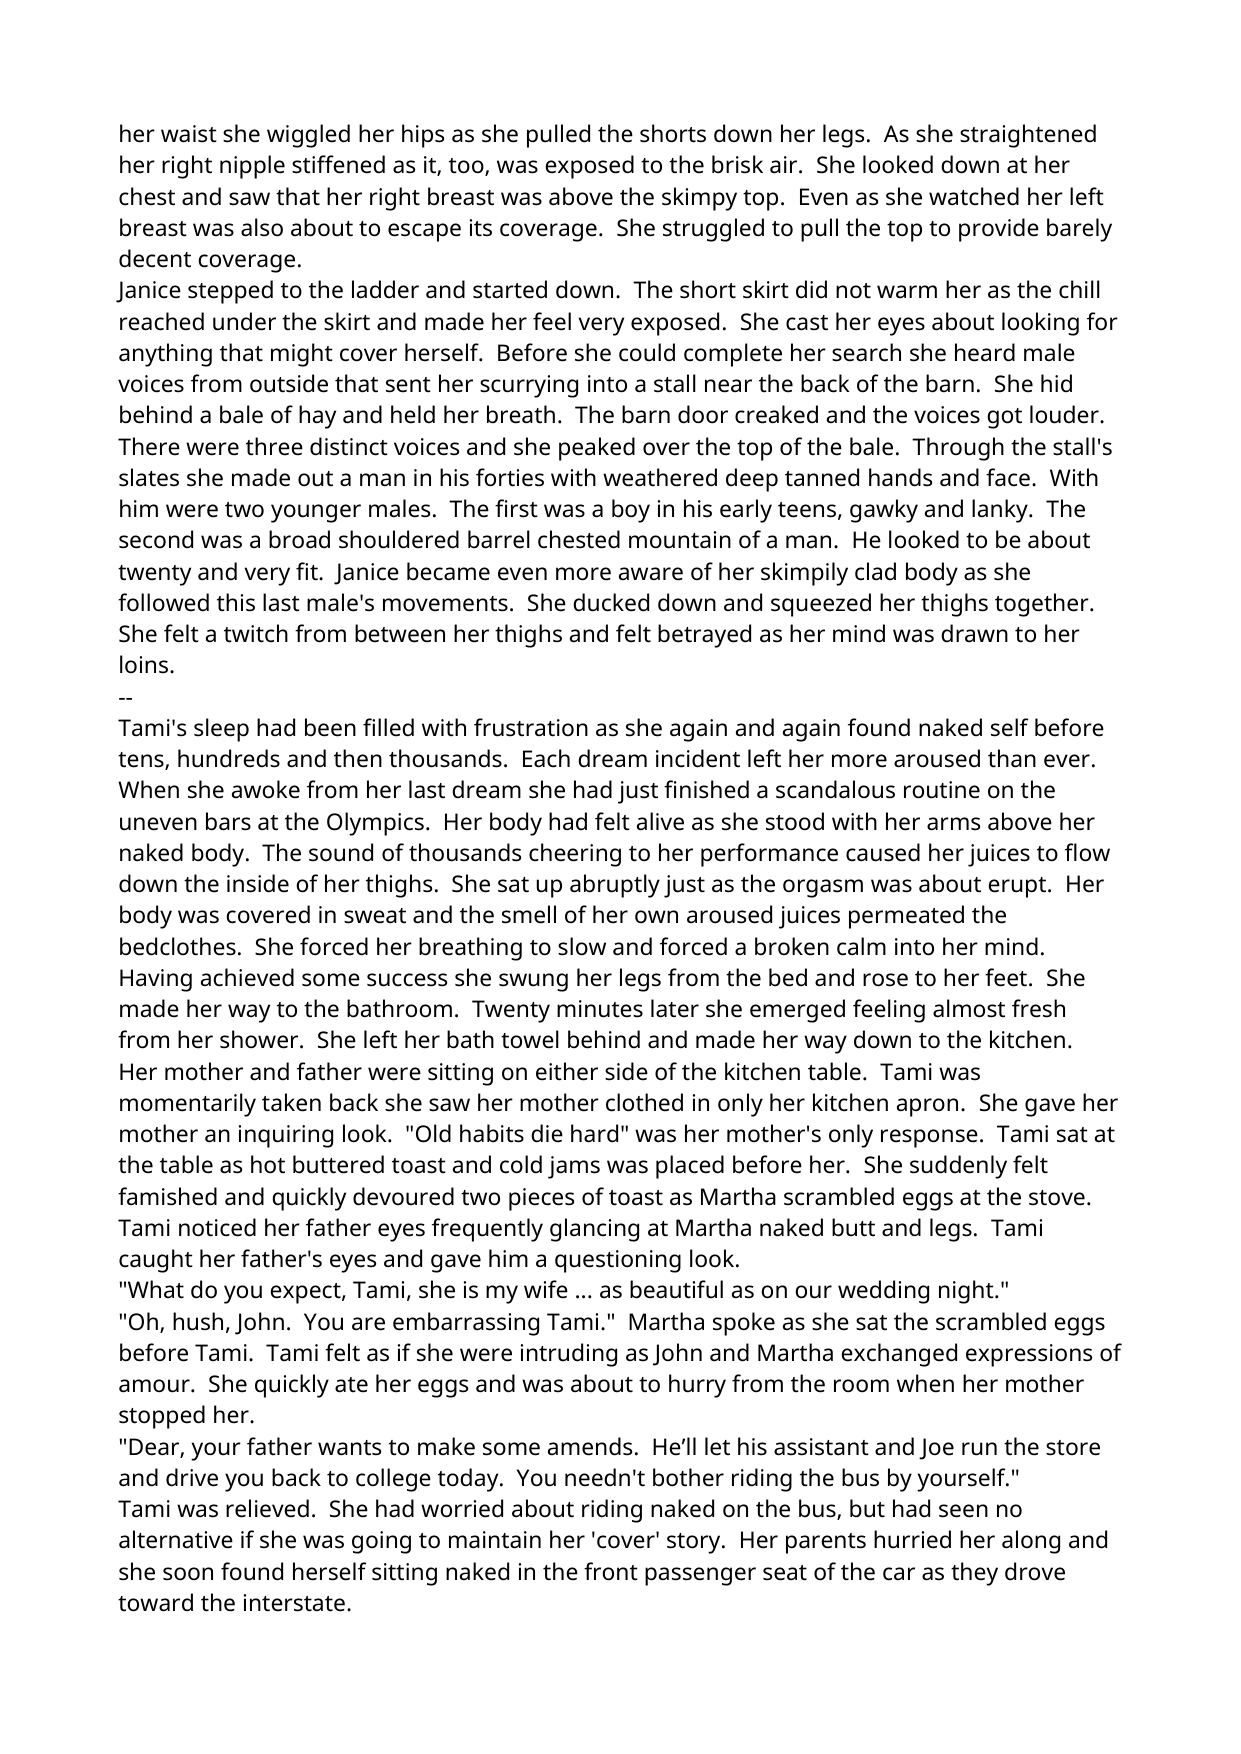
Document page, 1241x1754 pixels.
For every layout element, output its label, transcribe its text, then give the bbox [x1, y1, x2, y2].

text "What do you expect, Tami, she is my wife ... as beautiful as on our wedding night." [118, 1274, 1122, 1306]
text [118, 118, 1122, 274]
text Tami's sleep had been filled with frustration as she again and again found naked self before tens, hundreds and then thousands. Each dream incident left her more aroused than ever. When she awoke from her last dream she had just finished a scandalous routine on the uneven bars at the Olympics. Her body had felt alive as she stood with her arms above her naked body. The sound of thousands cheering to her performance caused her juices to flow down the inside of her thighs. She sat up abruptly just as the orgasm was about erupt. Her body was covered in sweat and the smell of her own aroused juices permeated the bedclothes. She forced her breathing to slow and forced a broken calm into her mind. Having achieved some success she swung her legs from the bed and rose to her feet. She made her way to the bathroom. Twenty minutes later she emerged feeling almost fresh from her shower. She left her bath towel behind and made her way down to the kitchen. [118, 712, 1122, 1056]
text "Oh, hush, John. You are embarrassing Tami." Martha spoke as she sat the scrambled eggs before Tami. Tami felt as if she were intruding as John and Martha exchanged expressions of amour. She quickly ate her eggs and was about to hurry from the room when her mother stopped her. [118, 1306, 1122, 1431]
text -- [118, 681, 1122, 712]
text Her mother and father were sitting on either side of the kitchen table. Tami was momentarily taken back she saw her mother clothed in only her kitchen apron. She gave her mother an inquiring look. "Old habits die hard" was her mother's only response. Tami sat at the table as hot buttered toast and cold jams was placed before her. She suddenly felt famished and quickly devoured two pieces of toast as Martha scrambled eggs at the stove. Tami noticed her father eyes frequently glancing at Martha naked butt and legs. Tami caught her father's eyes and gave him a questioning look. [118, 1056, 1122, 1274]
text Janice stepped to the ladder and started down. The short skirt did not warm her as the chill reached under the skirt and made her feel very exposed. She cast her eyes about looking for anything that might cover herself. Before she could complete her search she heard male voices from outside that sent her scurrying into a stall near the back of the barn. She hid behind a bale of hay and held her breath. The barn door creaked and the voices got louder. There were three distinct voices and she peaked over the top of the bale. Through the stall's slates she made out a man in his forties with weathered deep tanned hands and face. With him were two younger males. The first was a boy in his early teens, gawky and lanky. The second was a broad shouldered barrel chested mountain of a man. He looked to be about twenty and very fit. Janice became even more aware of her skimpily clad body as she followed this last male's movements. She ducked down and squeezed her thighs together. She felt a twitch from between her thighs and felt betrayed as her mind was drawn to her loins. [118, 274, 1122, 681]
text Tami was relieved. She had worried about riding naked on the bus, but had seen no alternative if she was going to maintain her 'cover' story. Her parents hurried her along and she soon found herself sitting naked in the front passenger seat of the car as they drove toward the interstate. [118, 1493, 1122, 1618]
text "Dear, your father wants to make some amends. He’ll let his assistant and Joe run the store and drive you back to college today. You needn't bother riding the bus by yourself." [118, 1431, 1122, 1493]
